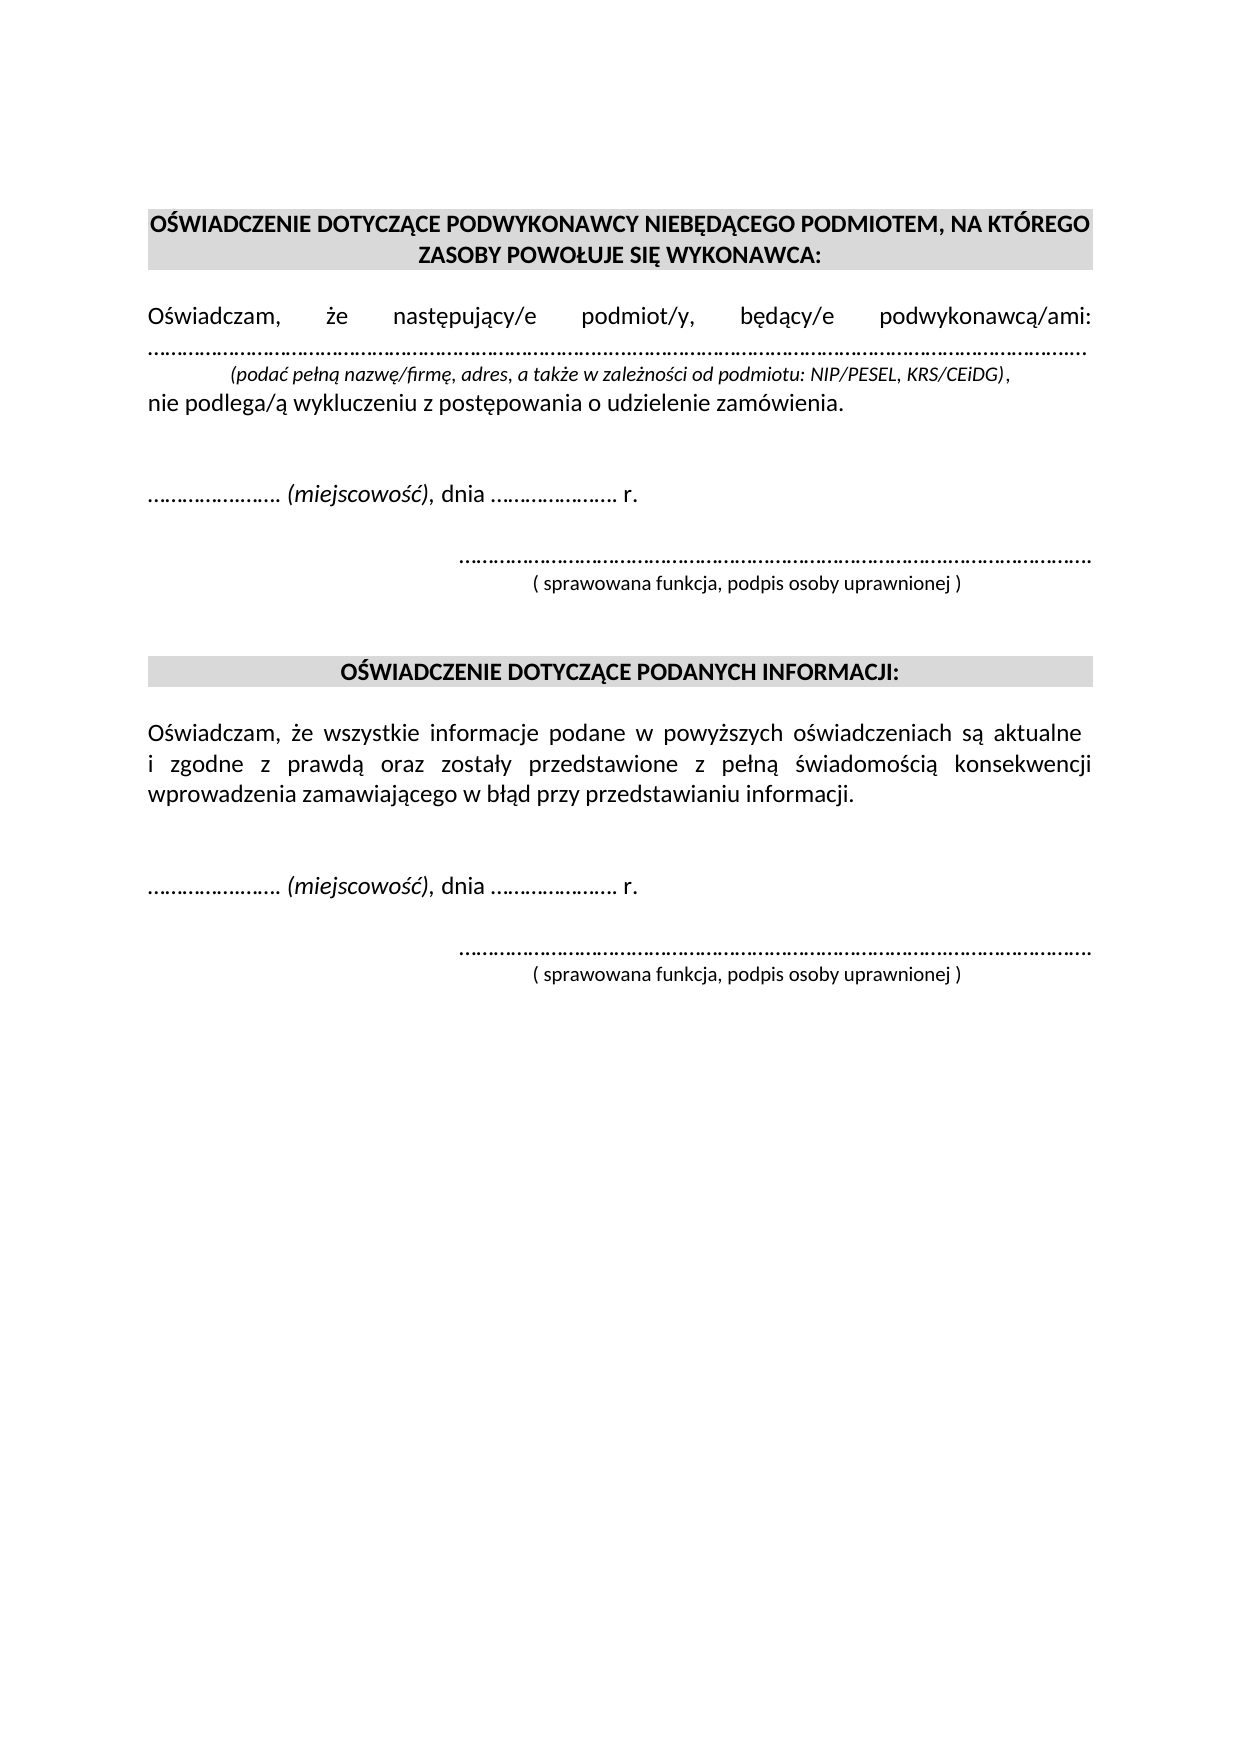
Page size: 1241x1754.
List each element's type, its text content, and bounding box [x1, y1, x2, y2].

text ( sprawowana funkcja, podpis osoby uprawnionej ) [223, 570, 1093, 595]
text …………….……. (miejscowość), dnia …………………. r. [148, 478, 1093, 509]
text nie podlega/ą wykluczeniu z postępowania o udzielenie zamówienia. [148, 387, 1093, 417]
text Oświadczam, że następujący/e podmiot/y, będący/e podwykonawcą/ami: ……………………………………………………………………..….………………………………………………………………….… [148, 300, 1093, 361]
text ( sprawowana funkcja, podpis osoby uprawnionej ) [223, 961, 1093, 987]
text OŚWIADCZENIE DOTYCZĄCE PODANYCH INFORMACJI: [148, 656, 1093, 687]
text …………….……. (miejscowość), dnia …………………. r. [148, 870, 1093, 900]
text ………………………………………………………………………….……………………. [223, 931, 1093, 961]
text (podać pełną nazwę/firmę, adres, a także w zależności od podmiotu: NIP/PESEL, KRS/CEiDG), [148, 361, 1093, 387]
text Oświadczam, że wszystkie informacje podane w powyższych oświadczeniach są aktualne i zgodne z prawdą oraz zostały przedstawione z pełną świadomością konsekwencji wprowadzenia zamawiającego w błąd przy przedstawianiu informacji. [148, 717, 1093, 809]
text ………………………………………………………………………….……………………. [223, 539, 1093, 570]
text OŚWIADCZENIE DOTYCZĄCE PODWYKONAWCY NIEBĘDĄCEGO PODMIOTEM, NA KTÓREGO ZASOBY POWOŁUJE SIĘ WYKONAWCA: [148, 209, 1093, 270]
